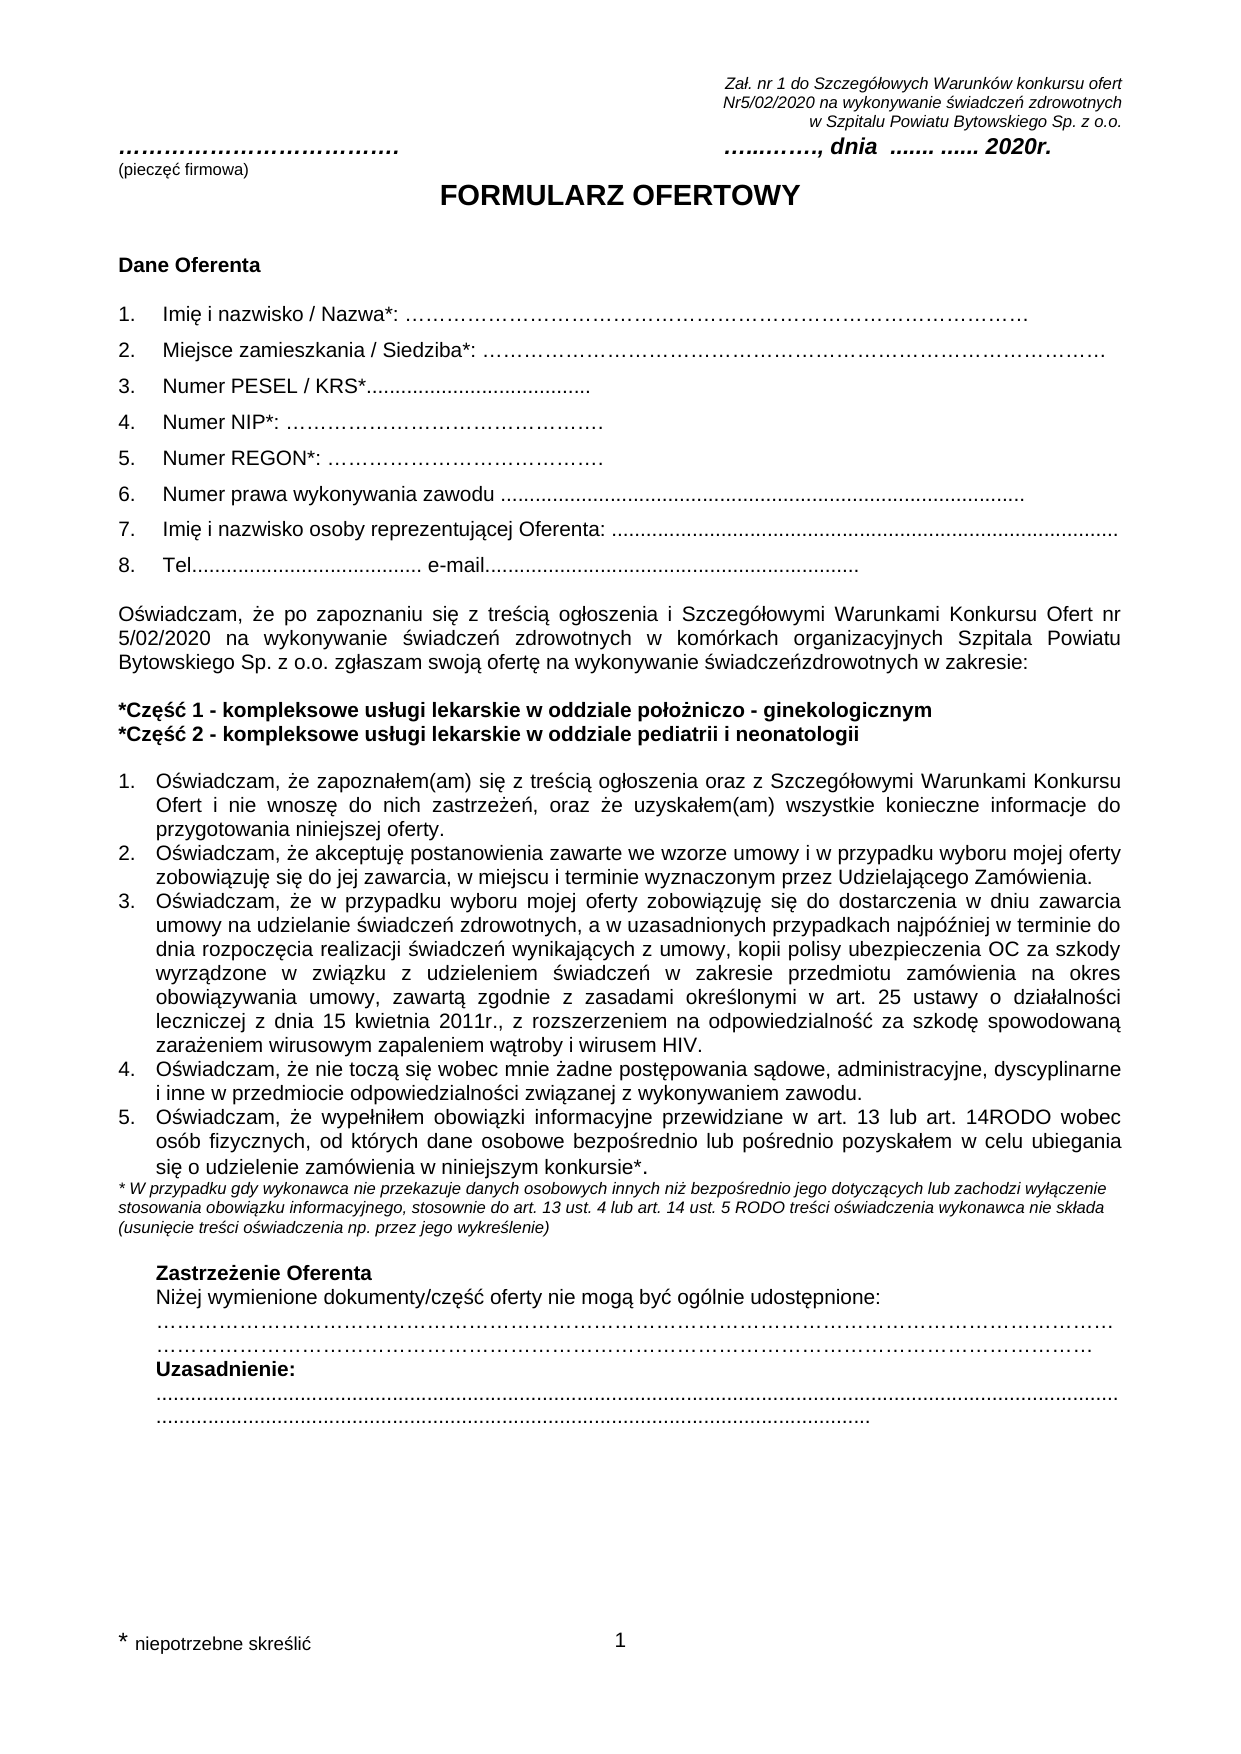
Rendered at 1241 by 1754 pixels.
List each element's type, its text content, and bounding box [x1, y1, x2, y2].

text ………………………………. …...……., dnia ....... ...... 2020r. [118, 133, 1122, 159]
list ………………………………………………………………………………………………………………………………………………………………………………………………………………………………………………… [156, 1308, 1122, 1356]
text (pieczęć firmowa) [118, 159, 1122, 178]
list Numer prawa wykonywania zawodu ........................................................................................... [118, 481, 1122, 505]
subtitle FORMULARZ OFERTOWY [118, 178, 1122, 212]
text Oświadczam, że po zapoznaniu się z treścią ogłoszenia i Szczegółowymi Warunkami Konkursu Ofert nr 5/02/2020 na wykonywanie świadczeń zdrowotnych w komórkach organizacyjnych Szpitala Powiatu Bytowskiego Sp. z o.o. zgłaszam swoją ofertę na wykonywanie świadczeńzdrowotnych w zakresie: [118, 602, 1122, 673]
list Miejsce zamieszkania / Siedziba*: ……………………………………………………………………………… [118, 338, 1122, 362]
list Imię i nazwisko / Nazwa*: ……………………………………………………………………………… [118, 302, 1122, 326]
list Oświadczam, że w przypadku wyboru mojej oferty zobowiązuję się do dostarczenia w dniu zawarcia umowy na udzielanie świadczeń zdrowotnych, a w uzasadnionych przypadkach najpóźniej w terminie do dnia rozpoczęcia realizacji świadczeń wynikających z umowy, kopii polisy ubezpieczenia OC za szkody wyrządzone w związku z udzieleniem świadczeń w zakresie przedmiotu zamówienia na okres obowiązywania umowy, zawartą zgodnie z zasadami określonymi w art. 25 ustawy o działalności leczniczej z dnia 15 kwietnia 2011r., z rozszerzeniem na odpowiedzialność za szkodę spowodowaną zarażeniem wirusowym zapaleniem wątroby i wirusem HIV. [118, 889, 1122, 1057]
list Numer PESEL / KRS*....................................... [118, 373, 1122, 397]
list Oświadczam, że wypełniłem obowiązki informacyjne przewidziane w art. 13 lub art. 14RODO wobec osób fizycznych, od których dane osobowe bezpośrednio lub pośrednio pozyskałem w celu ubiegania się o udzielenie zamówienia w niniejszym konkursie*. [118, 1105, 1122, 1179]
text *Część 2 - kompleksowe usługi lekarskie w oddziale pediatrii i neonatologii [118, 721, 1122, 745]
list Numer NIP*: ………………………………………. [118, 409, 1122, 433]
text Dane Oferenta [118, 253, 1122, 277]
text * W przypadku gdy wykonawca nie przekazuje danych osobowych innych niż bezpośrednio jego dotyczących lub zachodzi wyłączenie stosowania obowiązku informacyjnego, stosownie do art. 13 ust. 4 lub art. 14 ust. 5 RODO treści oświadczenia wykonawca nie składa (usunięcie treści oświadczenia np. przez jego wykreślenie) [118, 1179, 1122, 1237]
text *Część 1 - kompleksowe usługi lekarskie w oddziale położniczo - ginekologicznym [118, 697, 1122, 721]
list Oświadczam, że akceptuję postanowienia zawarte we wzorze umowy i w przypadku wyboru mojej oferty zobowiązuję się do jej zawarcia, w miejscu i terminie wyznaczonym przez Udzielającego Zamówienia. [118, 841, 1122, 889]
list Niżej wymienione dokumenty/część oferty nie mogą być ogólnie udostępnione: [156, 1284, 1122, 1308]
list Zastrzeżenie Oferenta [156, 1261, 1122, 1284]
list Oświadczam, że nie toczą się wobec mnie żadne postępowania sądowe, administracyjne, dyscyplinarne i inne w przedmiocie odpowiedzialności związanej z wykonywaniem zawodu. [118, 1057, 1122, 1105]
list Numer REGON*: …………………………………. [118, 445, 1122, 469]
list Imię i nazwisko osoby reprezentującej Oferenta: ........................................................................................ [118, 517, 1122, 541]
list Uzasadnienie: ................................................................................................................................................................................................................................................................................................... [156, 1356, 1122, 1428]
list Tel........................................ e-mail................................................................. [118, 553, 1122, 577]
list Oświadczam, że zapoznałem(am) się z treścią ogłoszenia oraz z Szczegółowymi Warunkami Konkursu Ofert i nie wnoszę do nich zastrzeżeń, oraz że uzyskałem(am) wszystkie konieczne informacje do przygotowania niniejszej oferty. [118, 769, 1122, 841]
